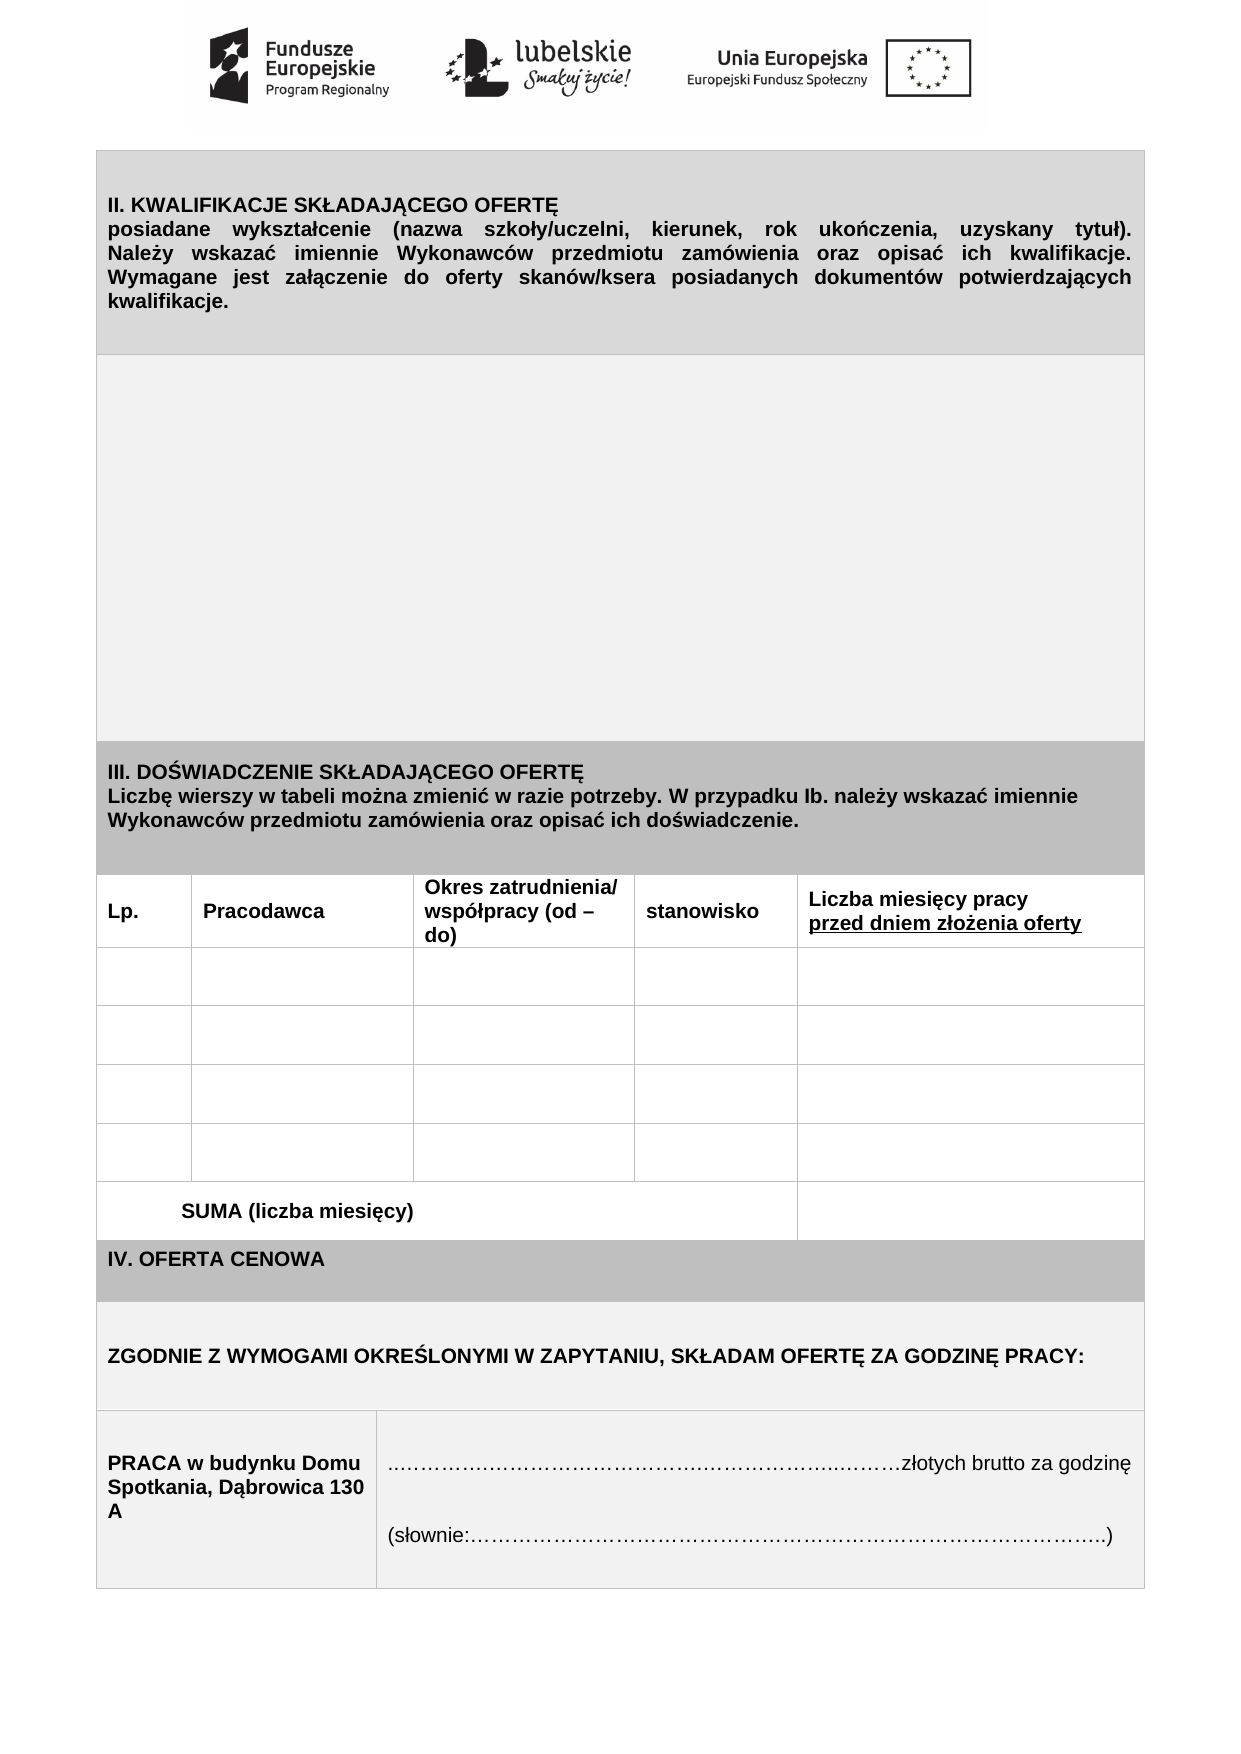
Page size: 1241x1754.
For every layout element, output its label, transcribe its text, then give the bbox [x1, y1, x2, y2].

table_cell Okres zatrudnienia/ współpracy (od – do) [414, 875, 634, 947]
table_cell [414, 948, 634, 1005]
table_cell [414, 1006, 634, 1064]
table_cell II. KWALIFIKACJE SKŁADAJĄCEGO OFERTĘ posiadane wykształcenie (nazwa szkoły/uczelni, kierunek, rok ukończenia, uzyskany tytuł). Należy wskazać imiennie Wykonawców przedmiotu zamówienia oraz opisać ich kwalifikacje. Wymagane jest załączenie do oferty skanów/ksera posiadanych dokumentów potwierdzających kwalifikacje. [97, 151, 1144, 354]
table_cell [97, 1124, 191, 1181]
table_cell ZGODNIE Z WYMOGAMI OKREŚLONYMI W ZAPYTANIU, SKŁADAM OFERTĘ ZA GODZINĘ PRACY: [97, 1302, 1144, 1409]
table_cell [798, 1182, 1144, 1239]
table_cell ..………….………………………….………………..………złotych brutto za godzinę (słownie:………………………………………………………………………………..) [377, 1411, 1144, 1588]
table_cell [192, 1124, 413, 1181]
table_cell Liczba miesięcy pracy przed dniem złożenia oferty [798, 875, 1144, 947]
table_cell [97, 355, 1144, 741]
table_cell Pracodawca [192, 875, 413, 947]
table_cell [97, 1006, 191, 1064]
table_cell III. DOŚWIADCZENIE SKŁADAJĄCEGO OFERTĘ Liczbę wierszy w tabeli można zmienić w razie potrzeby. W przypadku Ib. należy wskazać imiennie Wykonawców przedmiotu zamówienia oraz opisać ich doświadczenie. [97, 742, 1144, 874]
table_cell [798, 1124, 1144, 1181]
table_cell PRACA w budynku Domu Spotkania, Dąbrowica 130 A [97, 1411, 376, 1588]
table_cell Lp. [97, 875, 191, 947]
table_cell IV. OFERTA CENOWA [97, 1241, 1144, 1301]
table_cell [192, 1065, 413, 1122]
table_cell stanowisko [635, 875, 797, 947]
table_cell [635, 1124, 797, 1181]
table_cell [798, 1006, 1144, 1064]
table_cell [97, 1065, 191, 1122]
table_cell [798, 948, 1144, 1005]
picture [190, 0, 991, 130]
table_cell [798, 1065, 1144, 1122]
table_cell [97, 948, 191, 1005]
table_cell [635, 1006, 797, 1064]
table_cell [635, 948, 797, 1005]
table_cell [192, 948, 413, 1005]
table_cell [635, 1065, 797, 1122]
table_cell [414, 1065, 634, 1122]
table_cell [192, 1006, 413, 1064]
table_cell [414, 1124, 634, 1181]
table_cell SUMA (liczba miesięcy) [97, 1182, 797, 1239]
